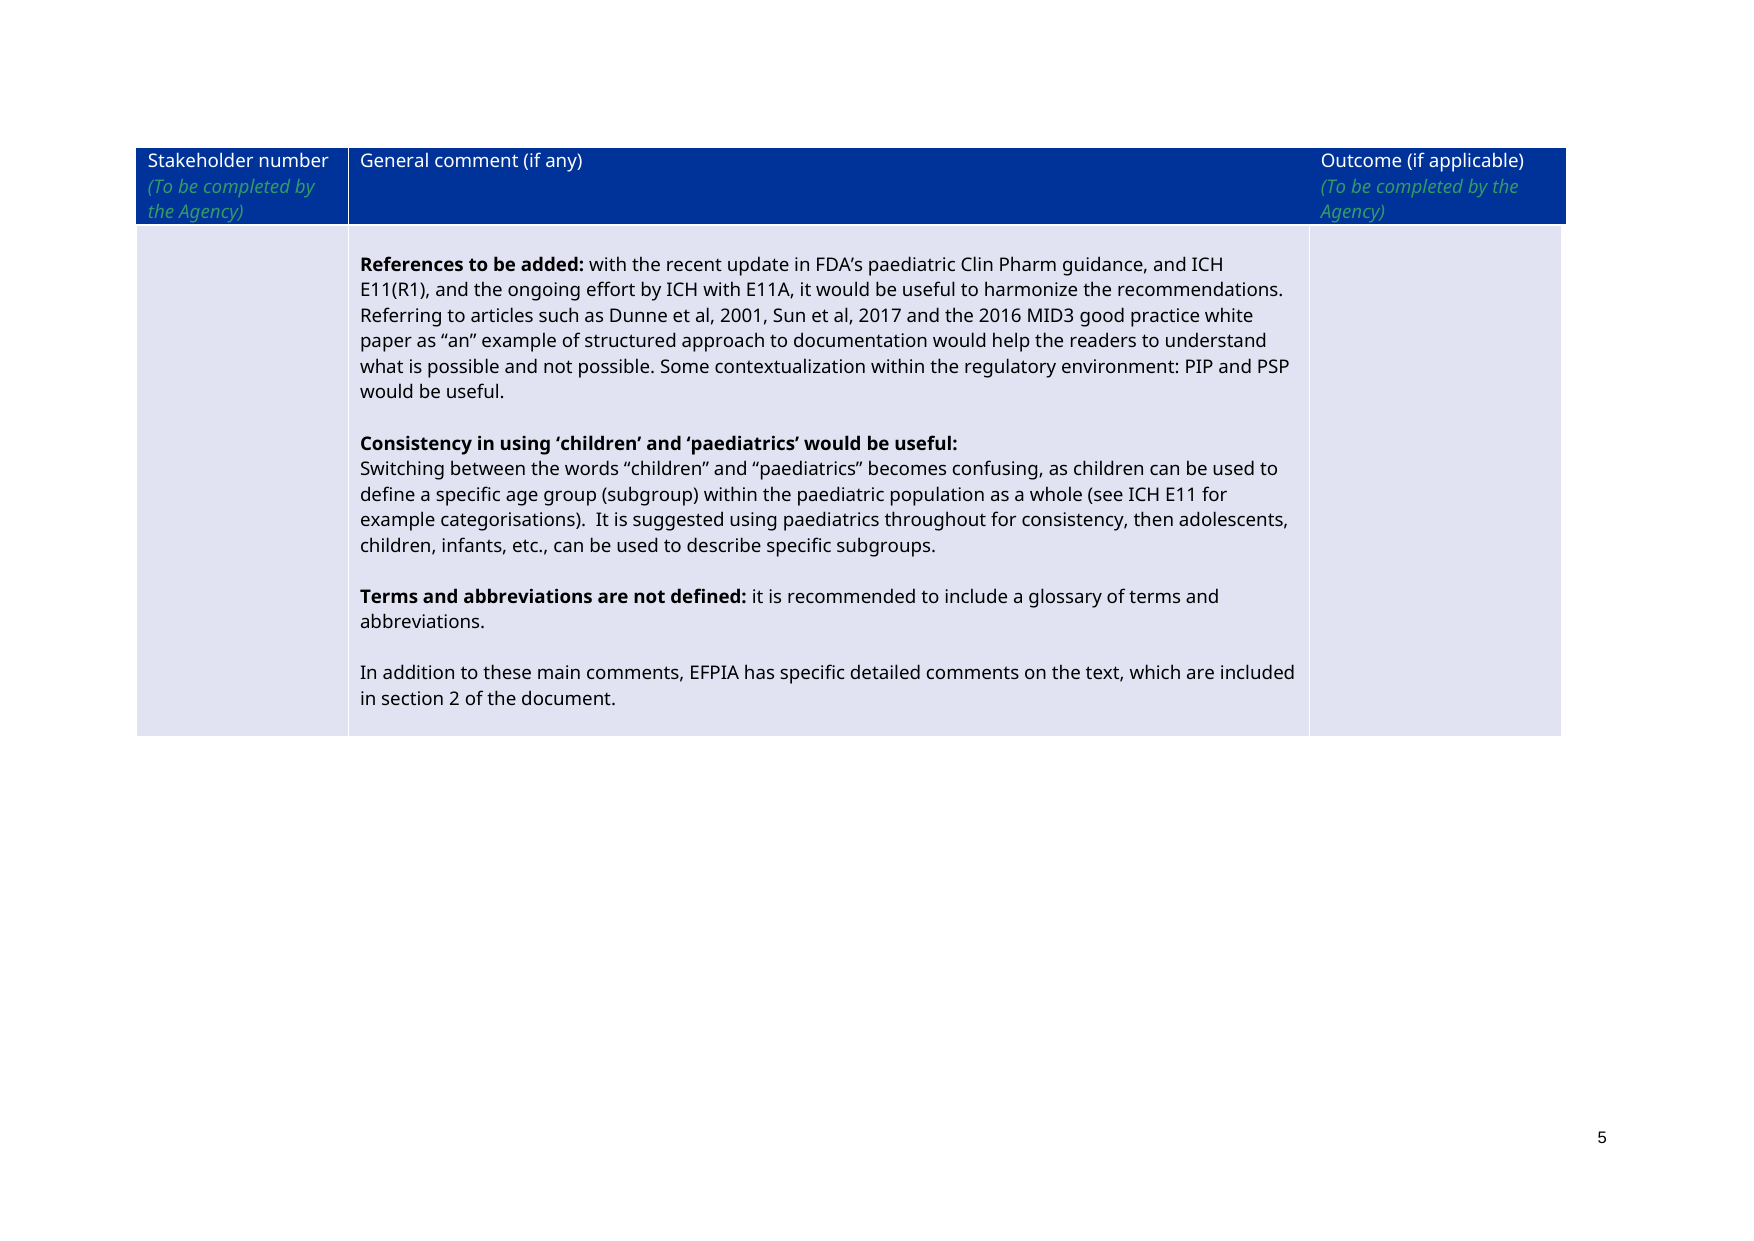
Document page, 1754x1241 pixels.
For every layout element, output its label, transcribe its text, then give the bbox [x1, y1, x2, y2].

table_header General comment (if any) [349, 148, 1309, 224]
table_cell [349, 226, 1309, 736]
table_header Outcome (if applicable) (To be completed by the Agency) [1309, 148, 1566, 224]
table_cell [1310, 226, 1561, 736]
table_header Stakeholder number (To be completed by the Agency) [136, 148, 348, 224]
table_cell [137, 226, 348, 736]
